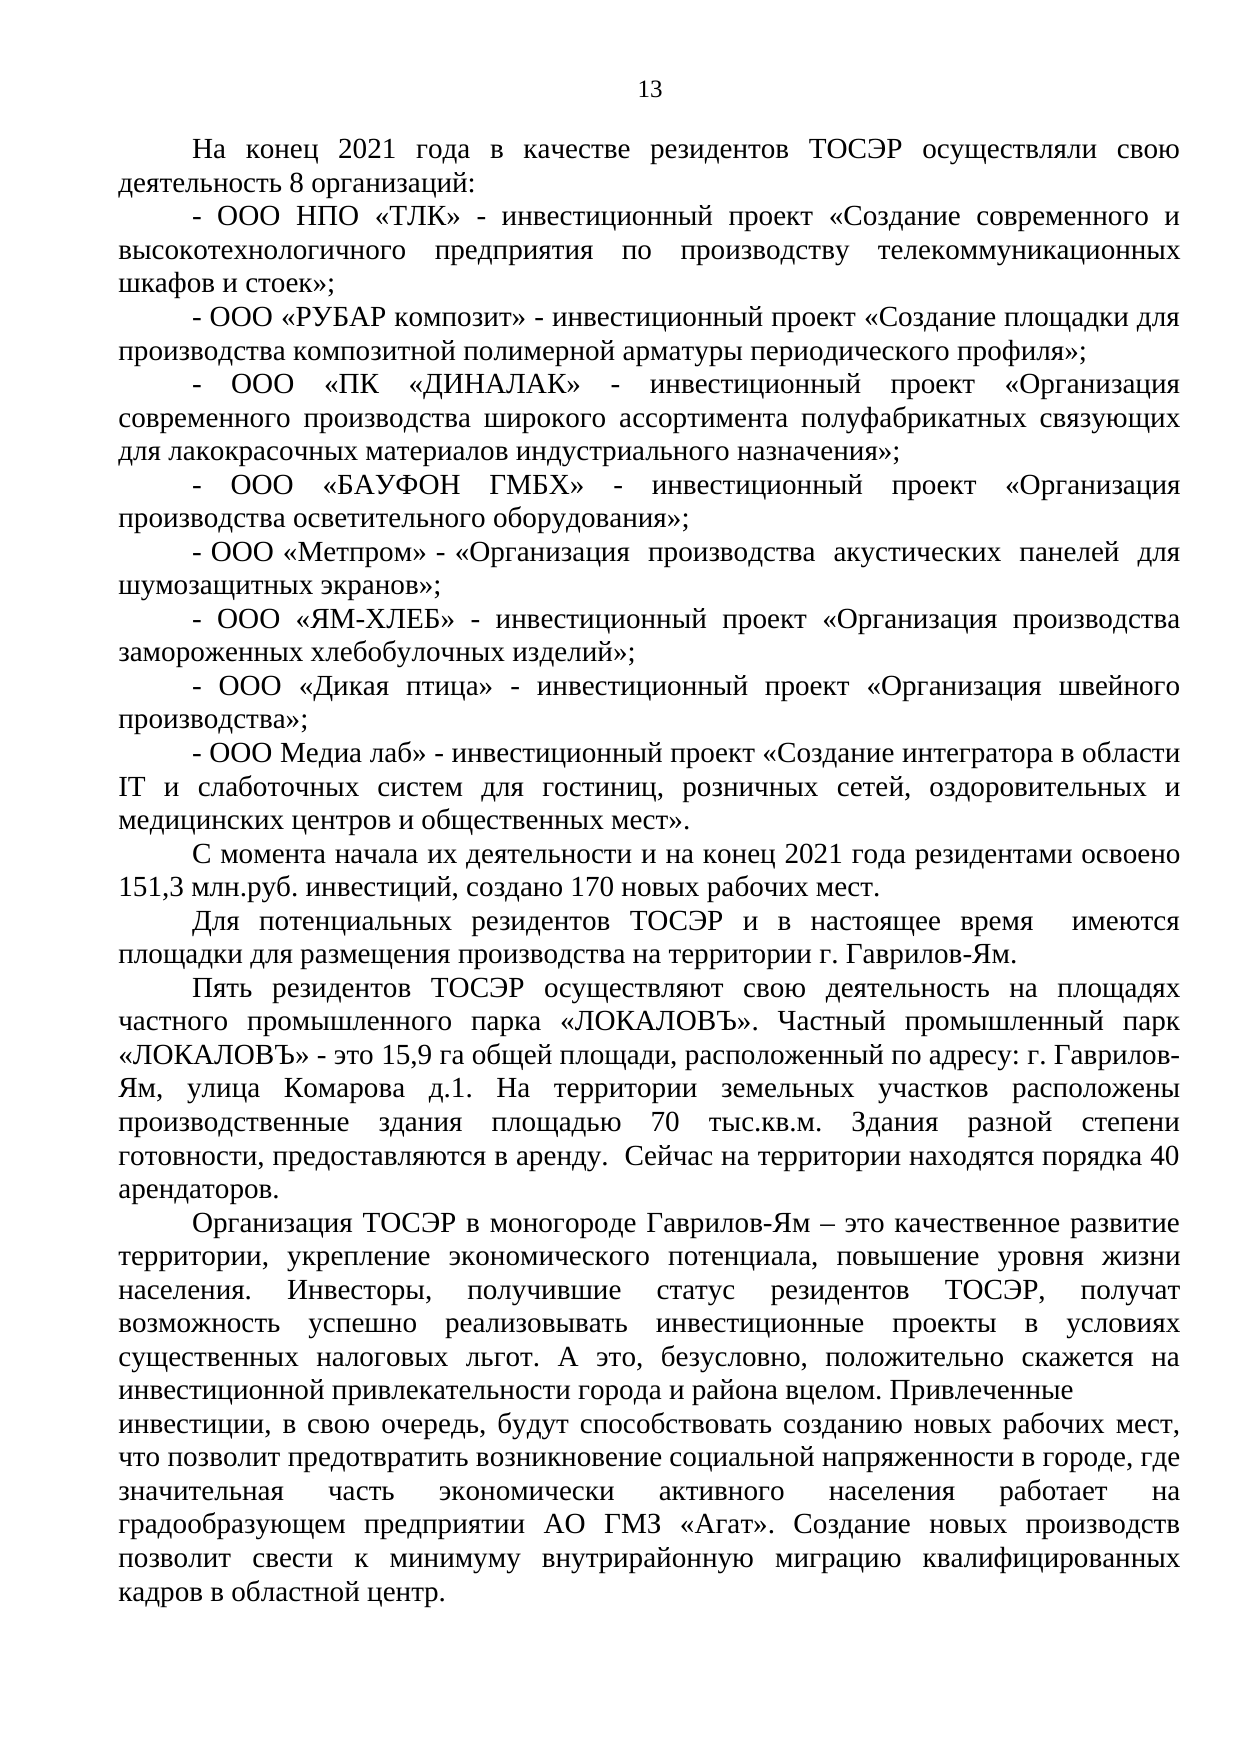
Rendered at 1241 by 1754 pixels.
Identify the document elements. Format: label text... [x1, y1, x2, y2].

text - ООО «ПК «ДИНАЛАК» - инвестиционный проект «Организация современного производства широкого ассортимента полуфабрикатных связующих для лакокрасочных материалов индустриального назначения»; [118, 366, 1181, 467]
text инвестиции, в свою очередь, будут способствовать созданию новых рабочих мест, что позволит предотвратить возникновение социальной напряженности в городе, где значительная часть экономически активного населения работает на градообразующем предприятии АО ГМЗ «Агат». Создание новых производств позволит свести к минимуму внутрирайонную миграцию квалифицированных кадров в областной центр. [118, 1406, 1181, 1607]
text Пять резидентов ТОСЭР осуществляют свою деятельность на площадях частного промышленного парка «ЛОКАЛОВЪ». Частный промышленный парк «ЛОКАЛОВЪ» - это 15,9 га общей площади, расположенный по адресу: г. Гаврилов-Ям, улица Комарова д.1. На территории земельных участков расположены производственные здания площадью 70 тыс.кв.м. Здания разной степени готовности, предоставляются в аренду. Сейчас на территории находятся порядка 40 арендаторов. [118, 970, 1181, 1205]
text Организация ТОСЭР в моногороде Гаврилов-Ям – это качественное развитие территории, укрепление экономического потенциала, повышение уровня жизни населения. Инвесторы, получившие статус резидентов ТОСЭР, получат возможность успешно реализовывать инвестиционные проекты в условиях существенных налоговых льгот. А это, безусловно, положительно скажется на инвестиционной привлекательности города и района вцелом. Привлеченные [118, 1205, 1181, 1406]
text Для потенциальных резидентов ТОСЭР и в настоящее время имеются площадки для размещения производства на территории г. Гаврилов-Ям. [118, 903, 1181, 970]
text - ООО Медиа лаб» - инвестиционный проект «Создание интегратора в области IT и слаботочных систем для гостиниц, розничных сетей, оздоровительных и медицинских центров и общественных мест». [118, 735, 1181, 836]
text - ООО «Метпром» - «Организация производства акустических панелей для шумозащитных экранов»; [118, 534, 1181, 601]
text - ООО «Дикая птица» - инвестиционный проект «Организация швейного производства»; [118, 668, 1181, 735]
text - ООО НПО «ТЛК» - инвестиционный проект «Создание современного и высокотехнологичного предприятия по производству телекоммуникационных шкафов и стоек»; [118, 198, 1181, 299]
text - ООО «БАУФОН ГМБХ» - инвестиционный проект «Организация производства осветительного оборудования»; [118, 467, 1181, 534]
text - ООО «РУБАР композит» - инвестиционный проект «Создание площадки для производства композитной полимерной арматуры периодического профиля»; [118, 299, 1181, 366]
text - ООО «ЯМ-ХЛЕБ» - инвестиционный проект «Организация производства замороженных хлебобулочных изделий»; [118, 601, 1181, 668]
text На конец 2021 года в качестве резидентов ТОСЭР осуществляли свою деятельность 8 организаций: [118, 131, 1181, 198]
text С момента начала их деятельности и на конец 2021 года резидентами освоено 151,3 млн.руб. инвестиций, создано 170 новых рабочих мест. [118, 836, 1181, 903]
